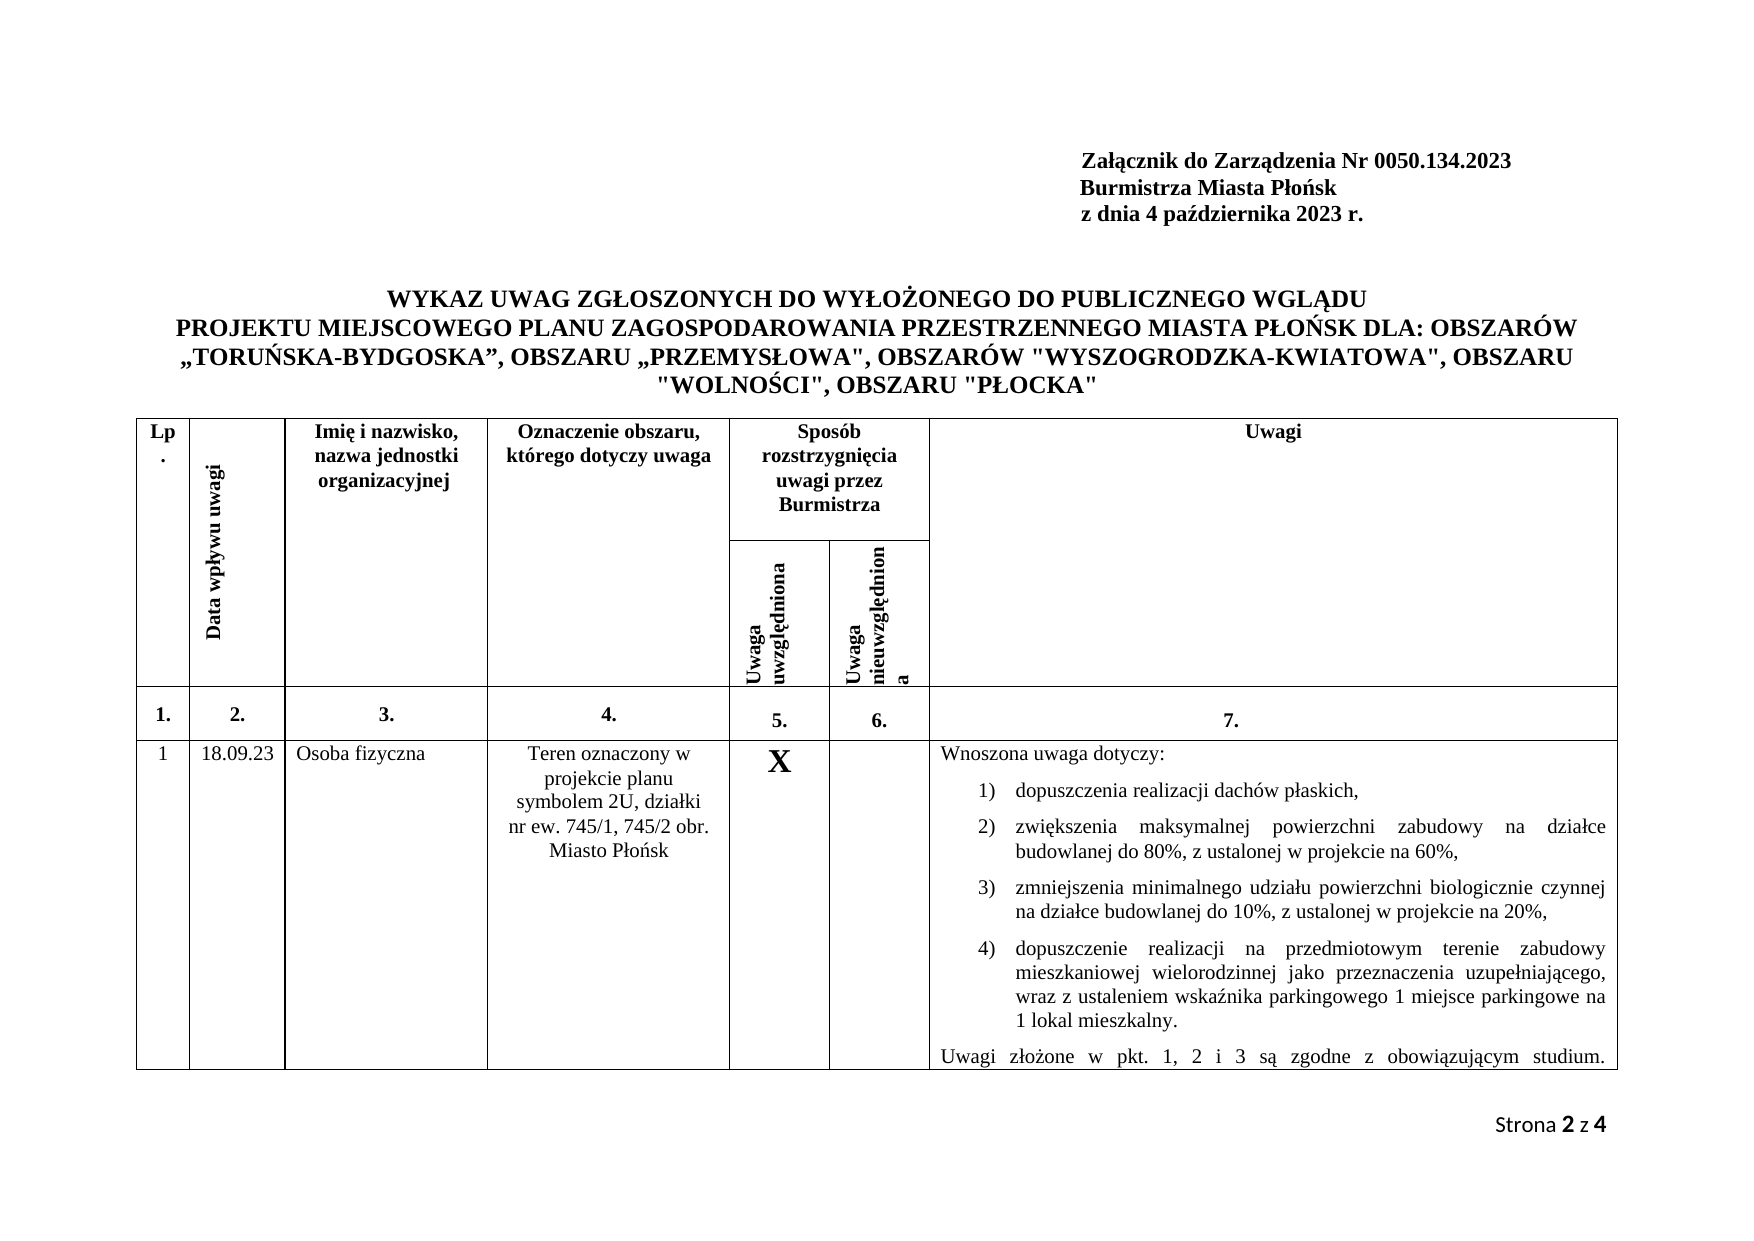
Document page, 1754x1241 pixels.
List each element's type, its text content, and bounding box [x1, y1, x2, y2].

table_cell 1. [137, 687, 189, 740]
table_cell 3. [286, 687, 487, 740]
text Burmistrza Miasta Płońsk [148, 174, 1606, 200]
text WYKAZ UWAG ZGŁOSZONYCH DO WYŁOŻONEGO DO PUBLICZNEGO WGLĄDU [148, 284, 1606, 313]
table_cell [830, 741, 929, 1068]
table_header Lp. [137, 419, 189, 686]
table_cell Uwaga nieuwzględniona [830, 541, 929, 686]
table_cell 4. [488, 687, 729, 740]
table_header Sposób rozstrzygnięcia uwagi przez Burmistrza [730, 419, 929, 539]
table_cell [488, 741, 729, 1068]
text z dnia 4 października 2023 r. [148, 200, 1606, 227]
table_cell X [730, 741, 829, 1068]
table_cell 7. [930, 687, 1617, 740]
table_cell 1 [137, 741, 189, 1068]
table_cell Uwaga uwzględniona [730, 541, 829, 686]
table_header Uwagi [930, 419, 1617, 686]
text PROJEKTU MIEJSCOWEGO PLANU ZAGOSPODAROWANIA PRZESTRZENNEGO MIASTA PŁOŃSK DLA: OBSZARÓW „TORUŃSKA-BYDGOSKA”, OBSZARU „PRZEMYSŁOWA", OBSZARÓW "WYSZOGRODZKA-KWIATOWA", OBSZARU "WOLNOŚCI", OBSZARU "PŁOCKA" [148, 313, 1606, 399]
table_cell 18.09.23 [190, 741, 284, 1068]
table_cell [930, 741, 1617, 1068]
text Załącznik do Zarządzenia Nr 0050.134.2023 [148, 148, 1606, 174]
table_header Imię i nazwisko, nazwa jednostki organizacyjnej [286, 419, 487, 686]
table_cell 5. [730, 687, 829, 740]
table_header Oznaczenie obszaru, którego dotyczy uwaga [488, 419, 729, 686]
table_header Data wpływu uwagi [190, 419, 284, 686]
table_cell 2. [190, 687, 284, 740]
table_cell Osoba fizyczna [286, 741, 487, 1068]
table_cell 6. [830, 687, 929, 740]
